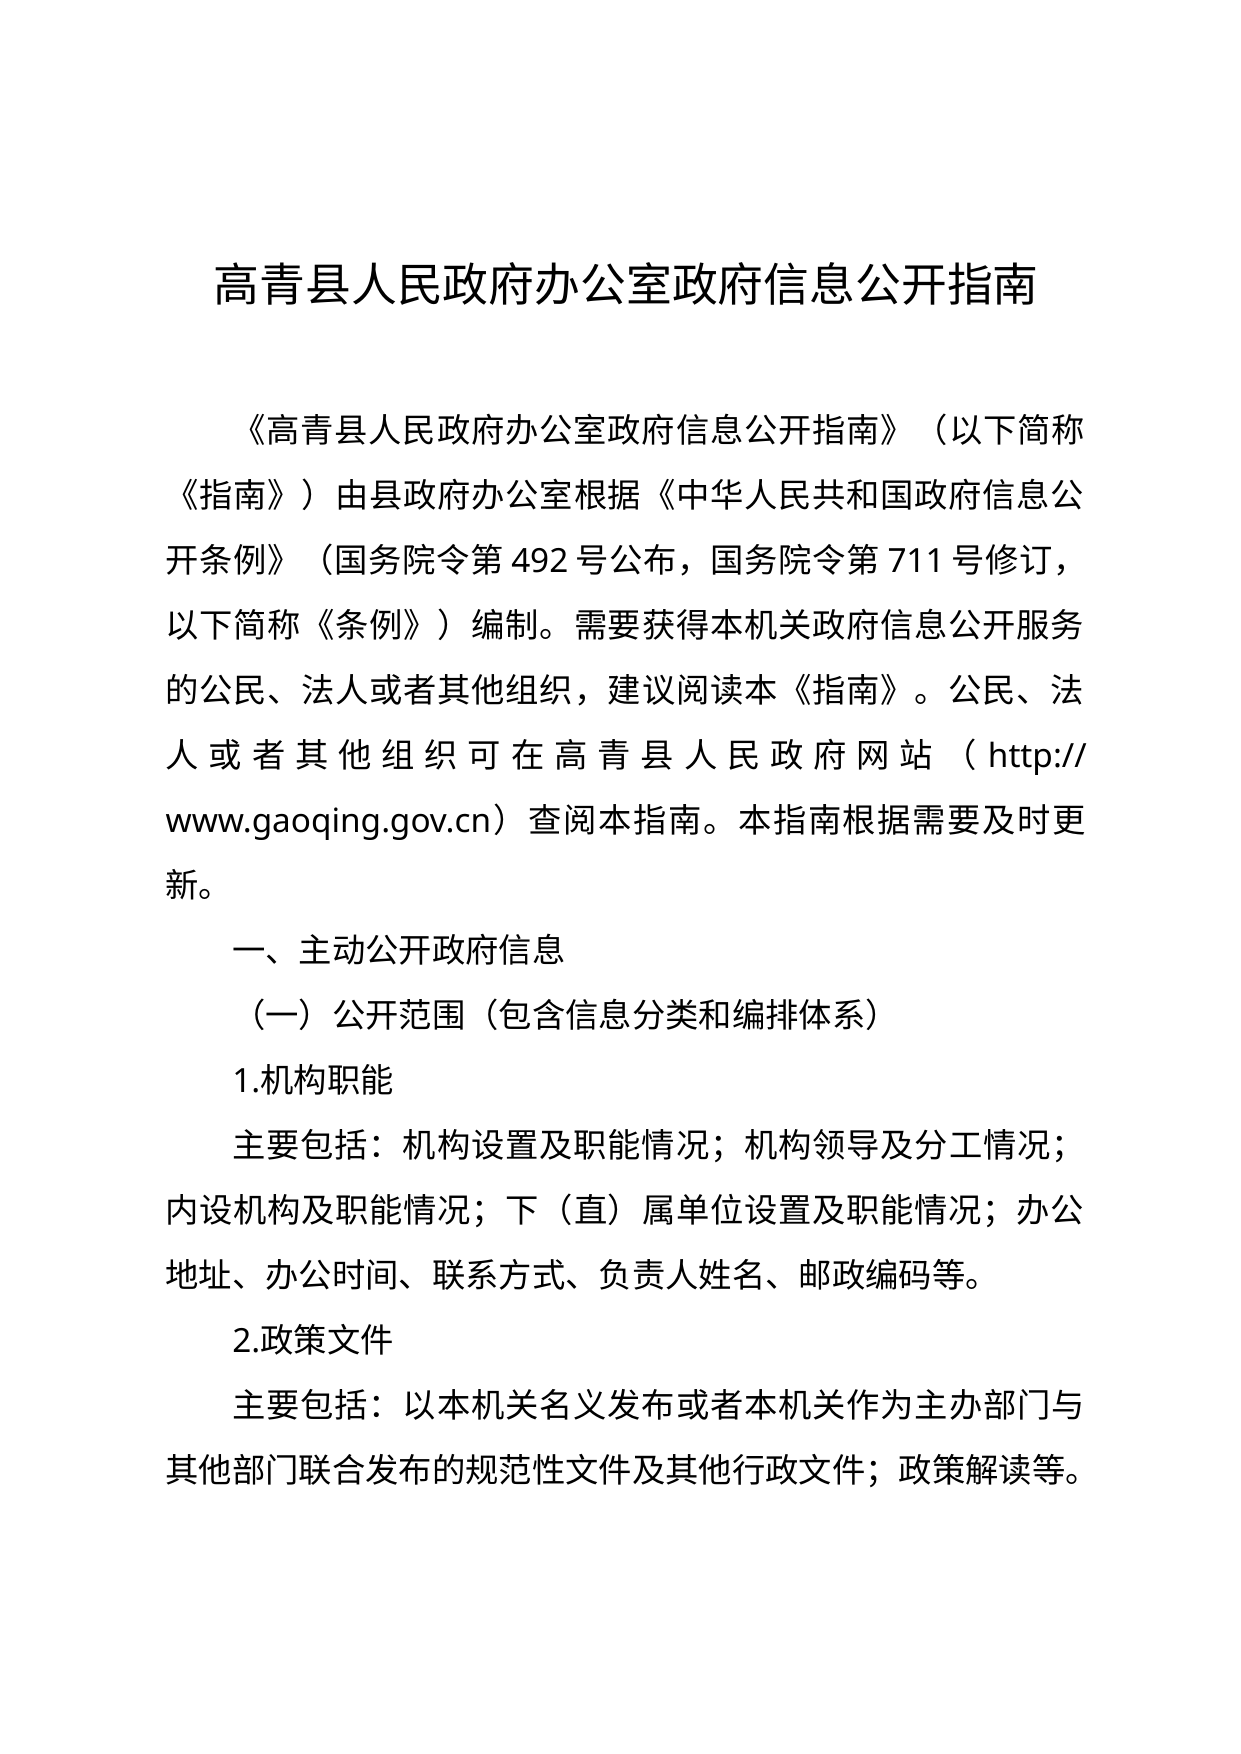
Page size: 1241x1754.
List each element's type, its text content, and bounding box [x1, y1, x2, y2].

text 主要包括：以本机关名义发布或者本机关作为主办部门与其他部门联合发布的规范性文件及其他行政文件；政策解读等。 [165, 1370, 1087, 1500]
text 2.政策文件 [165, 1305, 1087, 1370]
text 高青县人民政府办公室政府信息公开指南 [165, 233, 1087, 330]
text 一、主动公开政府信息 [165, 915, 1087, 980]
text （一）公开范围（包含信息分类和编排体系） [165, 980, 1087, 1045]
text 主要包括：机构设置及职能情况；机构领导及分工情况；内设机构及职能情况；下（直）属单位设置及职能情况；办公地址、办公时间、联系方式、负责人姓名、邮政编码等。 [165, 1110, 1087, 1305]
text 1.机构职能 [165, 1045, 1087, 1110]
text 《高青县人民政府办公室政府信息公开指南》（以下简称《指南》）由县政府办公室根据《中华人民共和国政府信息公开条例》（国务院令第492号公布，国务院令第711号修订，以下简称《条例》）编制。需要获得本机关政府信息公开服务的公民、法人或者其他组织，建议阅读本《指南》。公民、法人或者其他组织可在高青县人民政府网站（http://www.gaoqing.gov.cn）查阅本指南。本指南根据需要及时更新。 [165, 395, 1087, 915]
